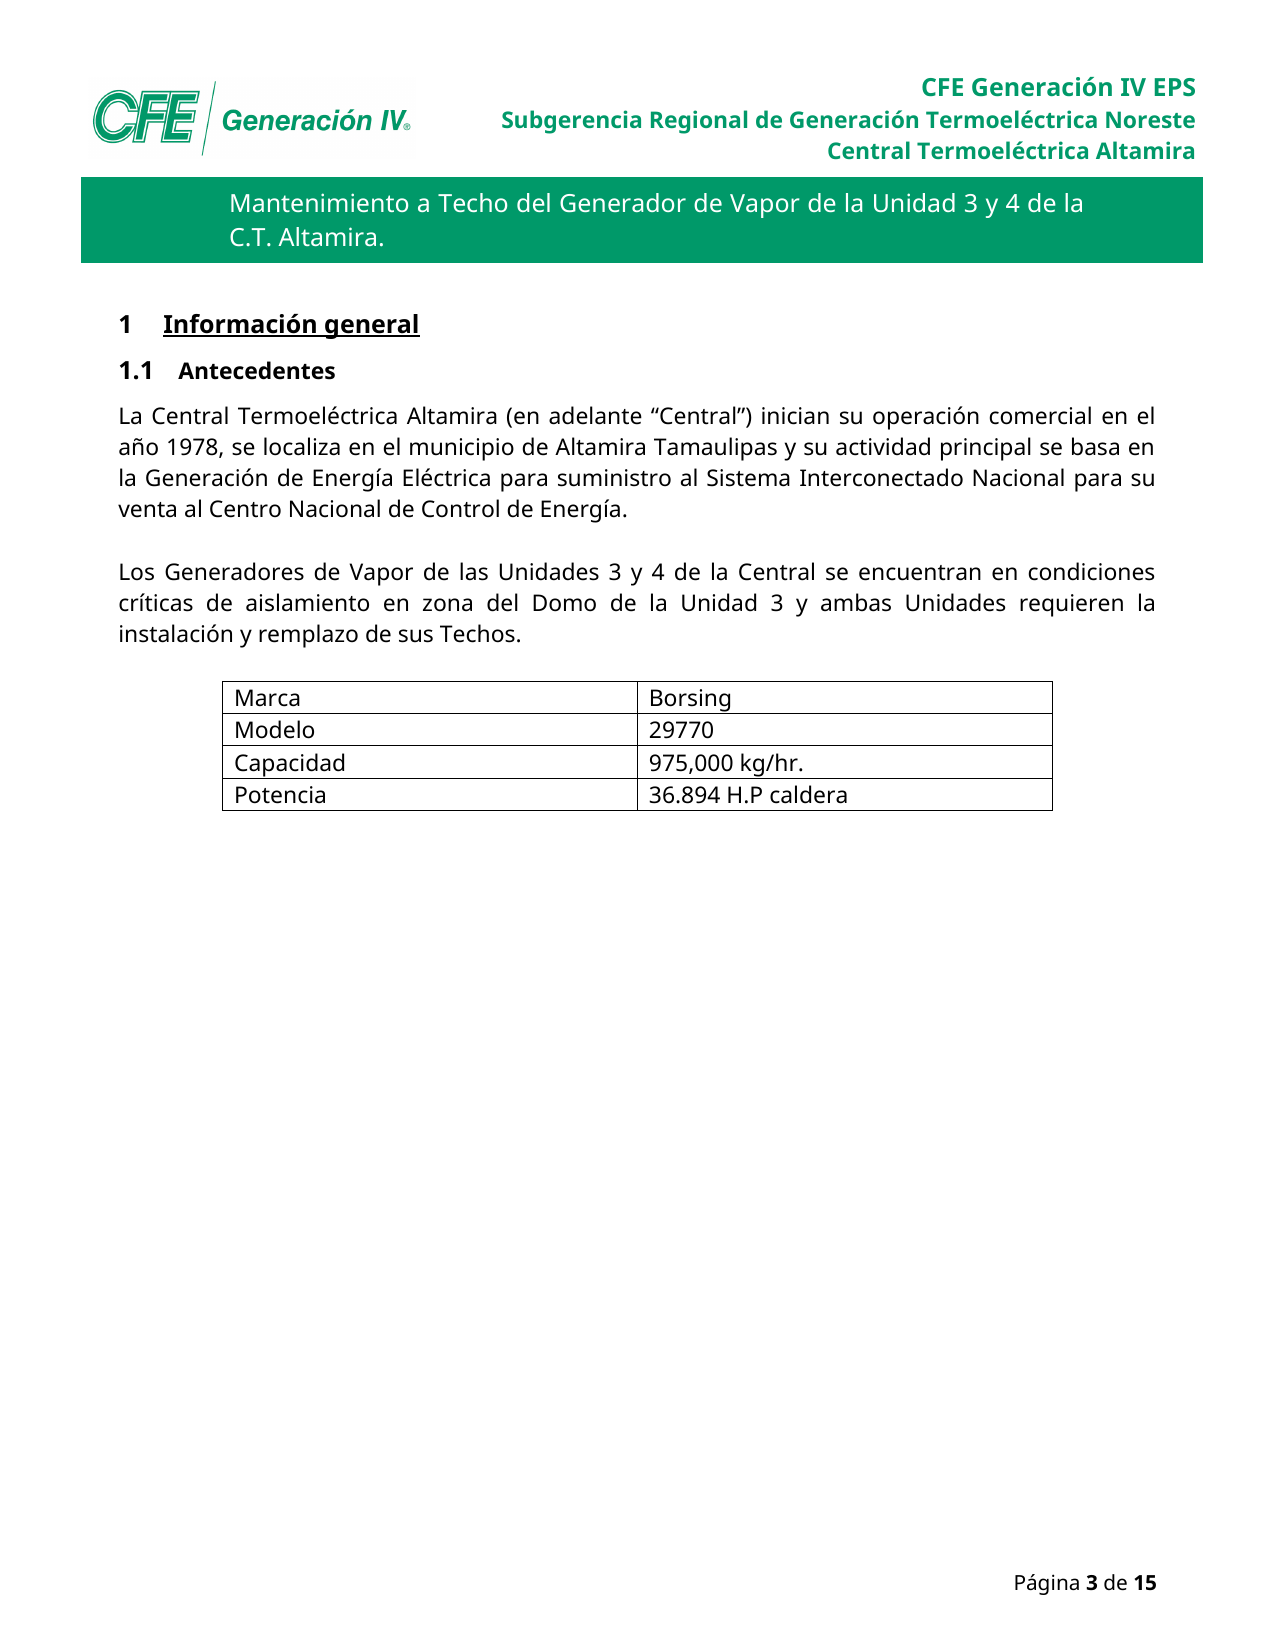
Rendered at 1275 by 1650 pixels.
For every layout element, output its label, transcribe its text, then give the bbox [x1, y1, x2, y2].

table_header Borsing [638, 682, 1052, 713]
picture [88, 77, 417, 159]
table_header Marca [223, 682, 637, 713]
table_cell Potencia [223, 779, 637, 810]
table_cell 36.894 H.P caldera [638, 779, 1052, 810]
subtitle Antecedentes [118, 353, 1157, 387]
table_cell Capacidad [223, 746, 637, 778]
table_cell 29770 [638, 714, 1052, 745]
subtitle Información general [118, 306, 1157, 341]
text La Central Termoeléctrica Altamira (en adelante “Central”) inician su operación comercial en el año 1978, se localiza en el municipio de Altamira Tamaulipas y su actividad principal se basa en la Generación de Energía Eléctrica para suministro al Sistema Interconectado Nacional para su venta al Centro Nacional de Control de Energía. [118, 399, 1157, 524]
table_cell Modelo [223, 714, 637, 745]
text Los Generadores de Vapor de las Unidades 3 y 4 de la Central se encuentran en condiciones críticas de aislamiento en zona del Domo de la Unidad 3 y ambas Unidades requieren la instalación y remplazo de sus Techos. [118, 556, 1157, 649]
table_cell 975,000 kg/hr. [638, 746, 1052, 778]
